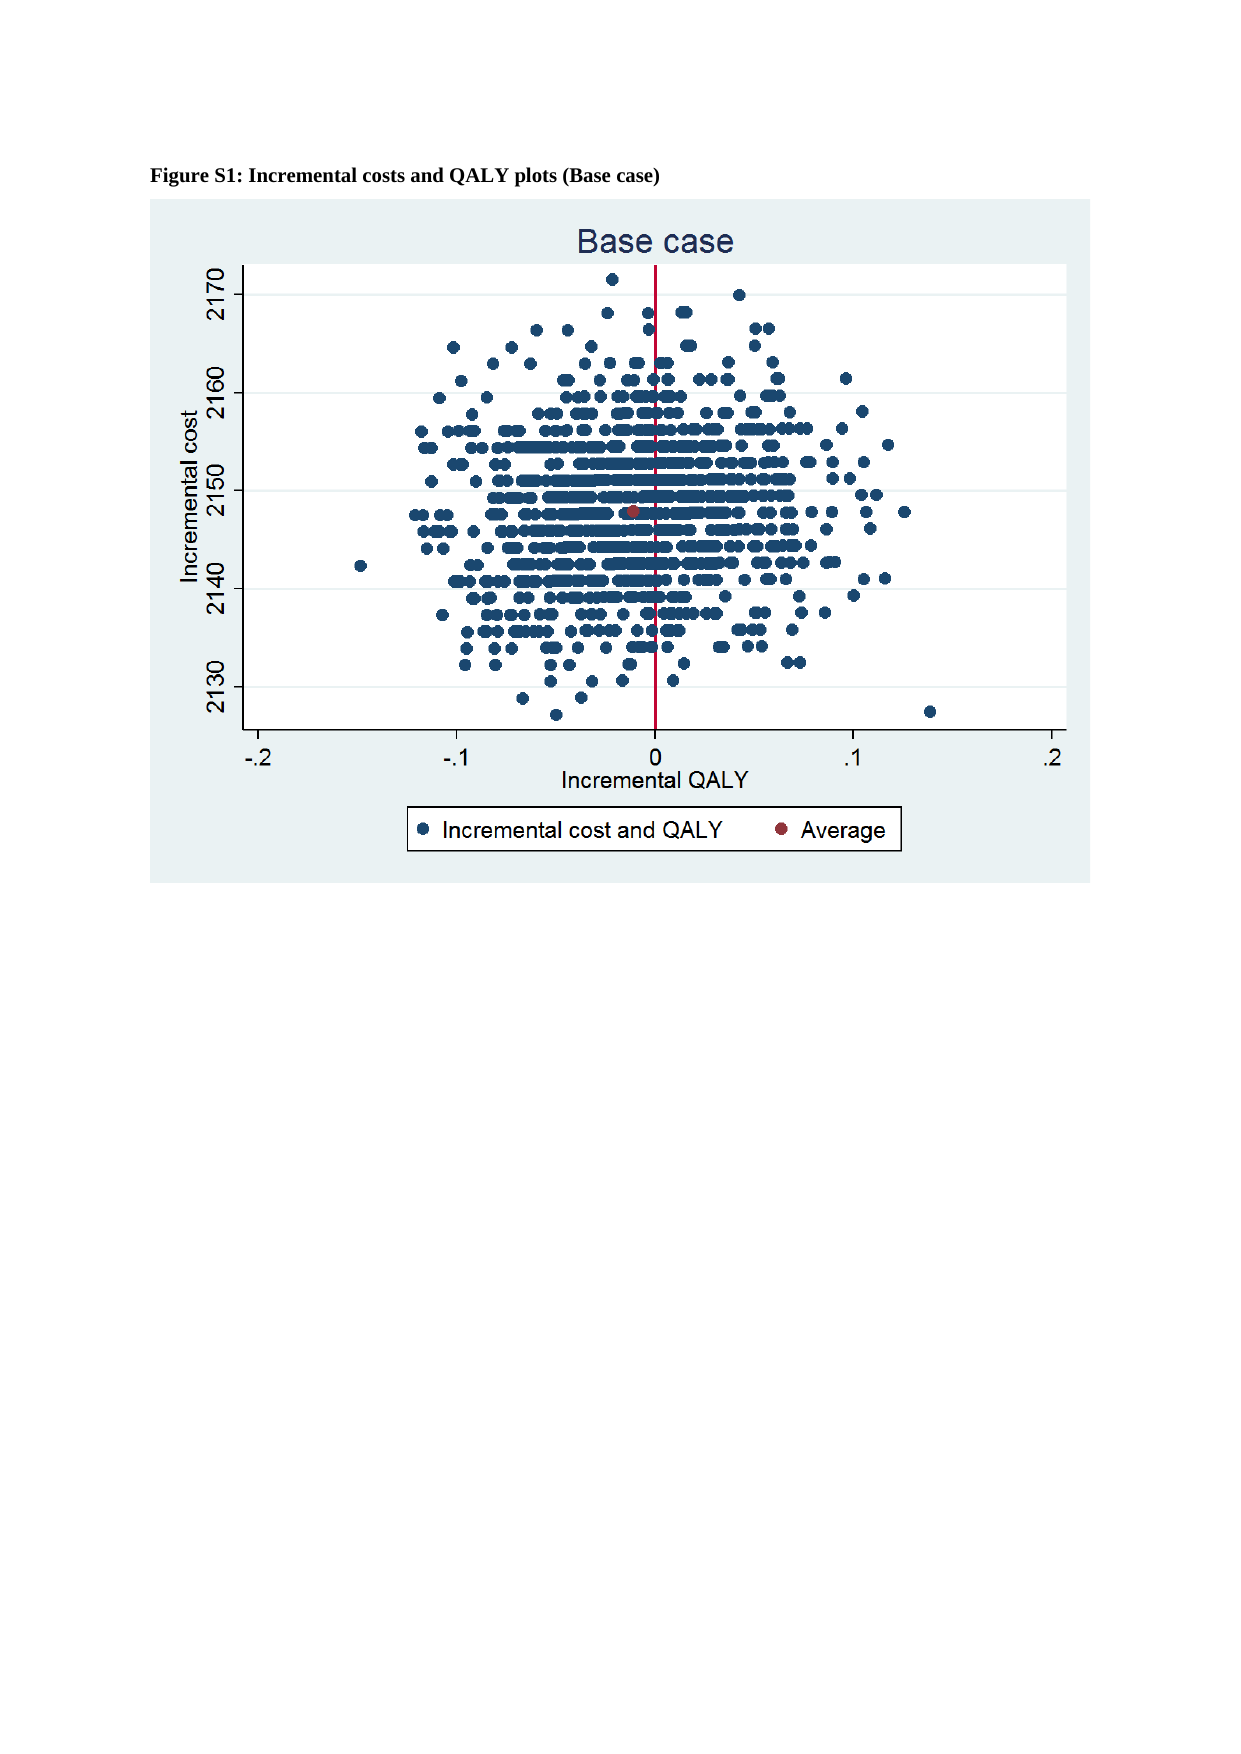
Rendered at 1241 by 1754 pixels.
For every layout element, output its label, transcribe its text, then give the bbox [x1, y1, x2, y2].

text Figure S1: Incremental costs and QALY plots (Base case) [150, 162, 1090, 187]
picture [150, 199, 1091, 883]
